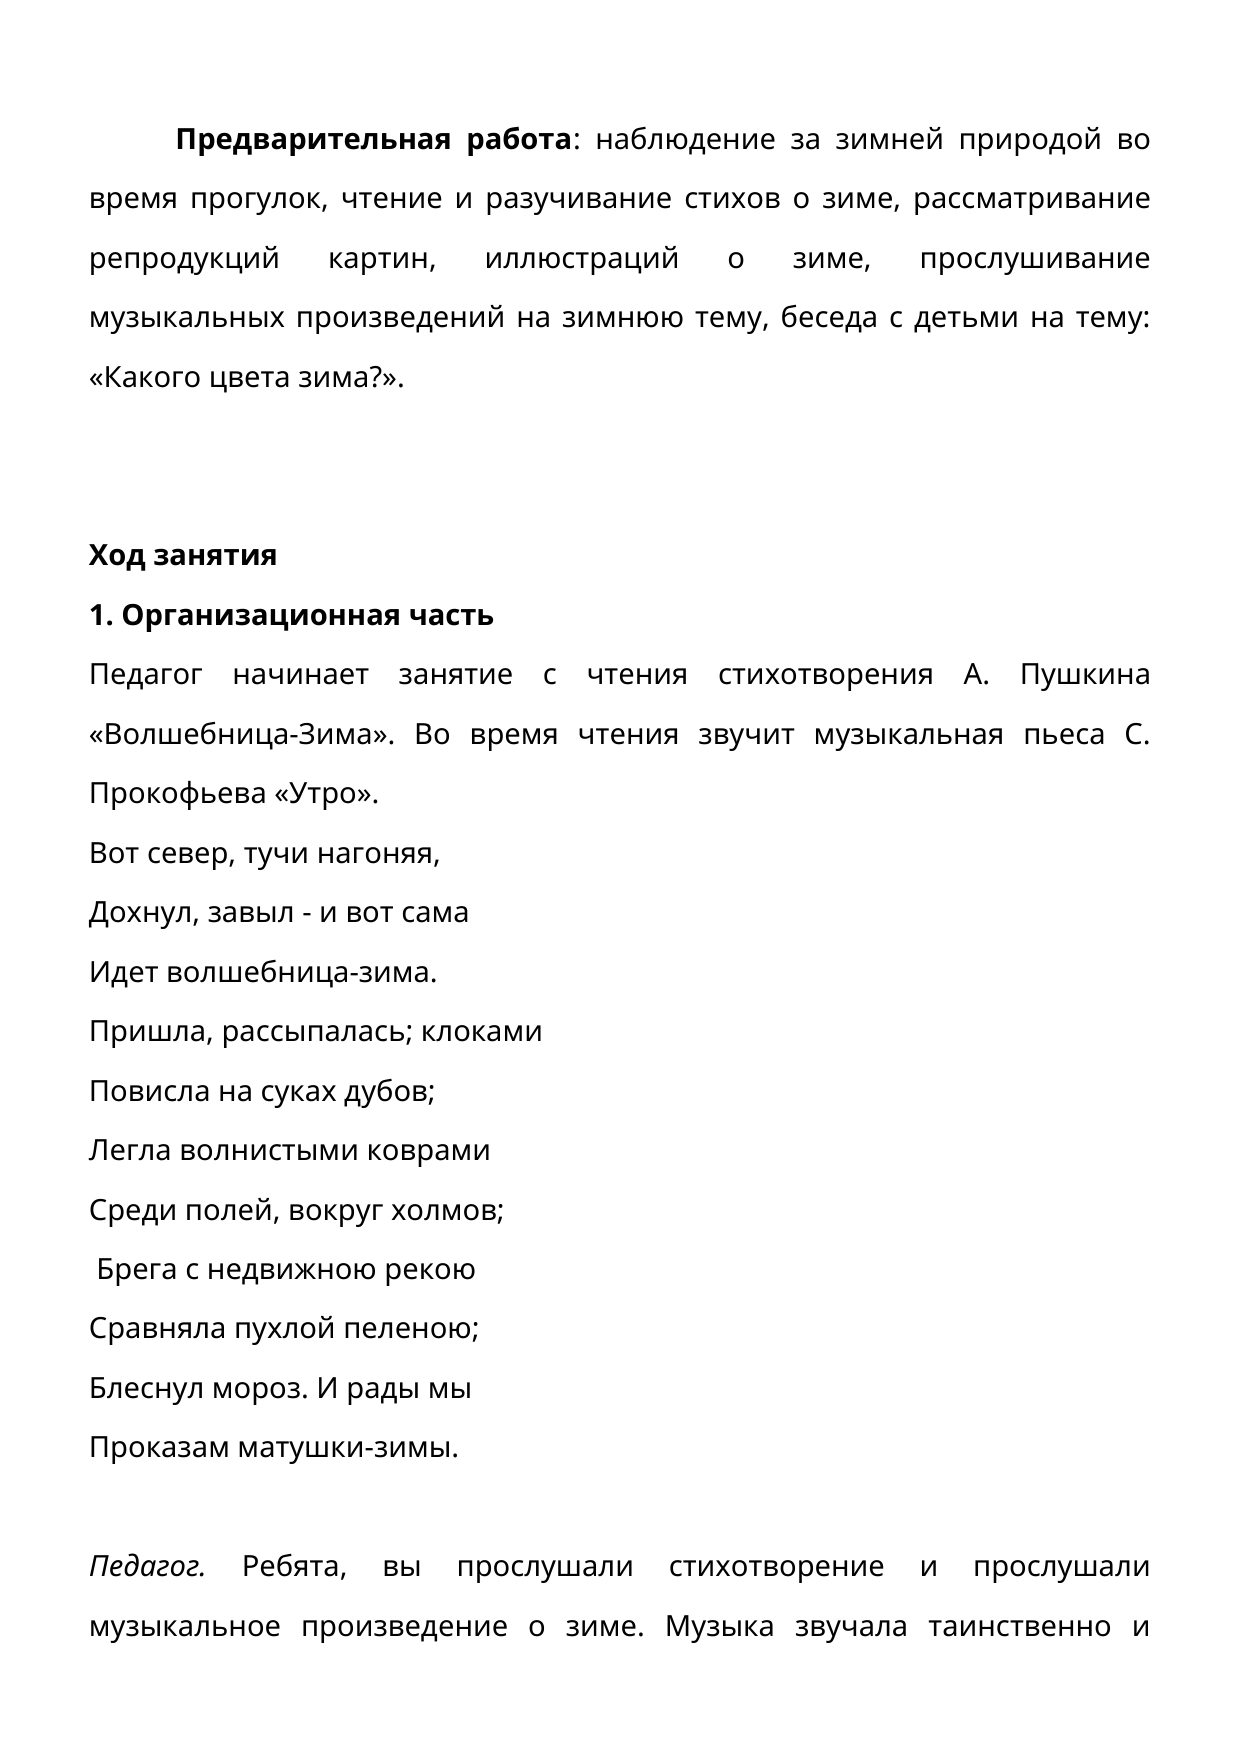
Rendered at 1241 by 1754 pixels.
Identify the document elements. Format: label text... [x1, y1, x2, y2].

text 1. Организационная часть [89, 594, 1152, 634]
text Повисла на суках дубов; [89, 1070, 1152, 1109]
text Пришла, рассыпалась; клоками [89, 1010, 1152, 1050]
text Предварительная работа: наблюдение за зимней природой во время прогулок, чтение и разучивание стихов о зиме, рассматривание репродукций картин, иллюстраций о зиме, прослушивание музыкальных произведений на зимнюю тему, беседа с детьми на тему: «Какого цвета зима?». [89, 118, 1152, 396]
text Вот север, тучи нагоняя, [89, 832, 1152, 872]
text Легла волнистыми коврами [89, 1129, 1152, 1169]
text Идет волшебница-зима. [89, 951, 1152, 991]
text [89, 1546, 1152, 1645]
text Блеснул мороз. И рады мы [89, 1367, 1152, 1407]
text Проказам матушки-зимы. [89, 1427, 1152, 1466]
text Дохнул, завыл - и вот сама [89, 891, 1152, 931]
text Ход занятия [89, 534, 1152, 574]
text Среди полей, вокруг холмов; [89, 1189, 1152, 1228]
text Педагог начинает занятие с чтения стихотворения А. Пушкина «Волшебница-Зима». Во время чтения звучит музыкальная пьеса С. Прокофьева «Утро». [89, 653, 1152, 812]
text Брега с недвижною рекою [89, 1248, 1152, 1288]
text Сравняла пухлой пеленою; [89, 1308, 1152, 1347]
